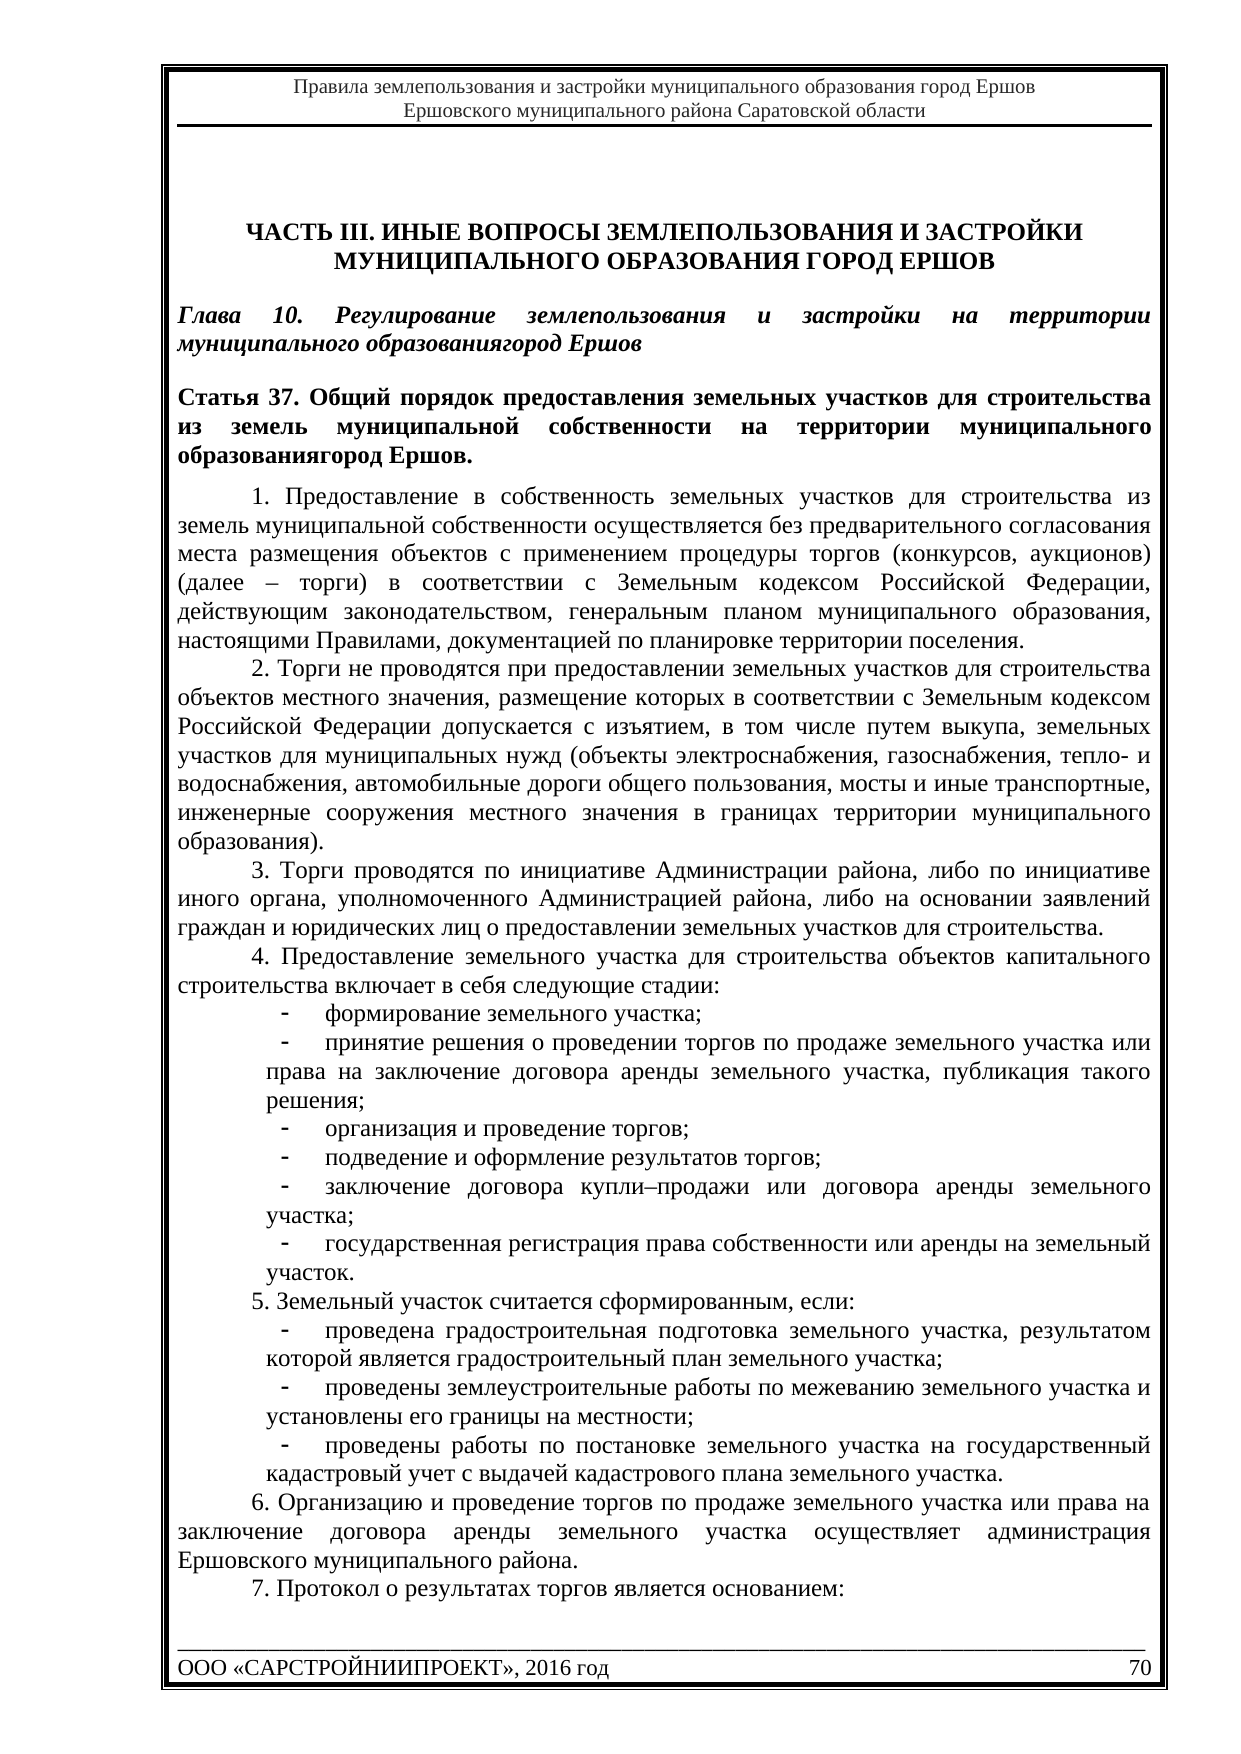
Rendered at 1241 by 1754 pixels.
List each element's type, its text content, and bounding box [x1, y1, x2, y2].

list проведена градостроительная подготовка земельного участка, результатом которой является градостроительный план земельного участка; [266, 1315, 1152, 1372]
text 7. Протокол о результатах торгов является основанием: [177, 1573, 1152, 1602]
text 4. Предоставление земельного участка для строительства объектов капитального строительства включает в себя следующие стадии: [177, 941, 1152, 998]
subtitle Часть III. Иные вопросы землепользования и застройки муниципального образования город Ершов [177, 217, 1152, 275]
text 6. Организацию и проведение торгов по продаже земельного участка или права на заключение договора аренды земельного участка осуществляет администрация Ершовского муниципального района. [177, 1487, 1152, 1573]
list организация и проведение торгов; [266, 1113, 1152, 1142]
list проведены землеустроительные работы по межеванию земельного участка и установлены его границы на местности; [266, 1372, 1152, 1430]
text 3. Торги проводятся по инициативе Администрации района, либо по инициативе иного органа, уполномоченного Администрацией района, либо на основании заявлений граждан и юридических лиц о предоставлении земельных участков для строительства. [177, 855, 1152, 941]
list государственная регистрация права собственности или аренды на земельный участок. [266, 1228, 1152, 1286]
list проведены работы по постановке земельного участка на государственный кадастровый учет с выдачей кадастрового плана земельного участка. [266, 1430, 1152, 1487]
list заключение договора купли–продажи или договора аренды земельного участка; [266, 1171, 1152, 1228]
subtitle Статья 37. Общий порядок предоставления земельных участков для строительства из земель муниципальной собственности на территории муниципального образованиягород Ершов. [177, 382, 1152, 468]
list принятие решения о проведении торгов по продаже земельного участка или права на заключение договора аренды земельного участка, публикация такого решения; [266, 1027, 1152, 1113]
text 1. Предоставление в собственность земельных участков для строительства из земель муниципальной собственности осуществляется без предварительного согласования места размещения объектов с применением процедуры торгов (конкурсов, аукционов) (далее – торги) в соответствии с Земельным кодексом Российской Федерации, действующим законодательством, генеральным планом муниципального образования, настоящими Правилами, документацией по планировке территории поселения. [177, 481, 1152, 653]
list формирование земельного участка; [266, 998, 1152, 1027]
subtitle Глава 10. Регулирование землепользования и застройки на территории муниципального образованиягород Ершов [177, 300, 1152, 357]
list подведение и оформление результатов торгов; [266, 1142, 1152, 1171]
text 5. Земельный участок считается сформированным, если: [177, 1286, 1152, 1315]
text 2. Торги не проводятся при предоставлении земельных участков для строительства объектов местного значения, размещение которых в соответствии с Земельным кодексом Российской Федерации допускается с изъятием, в том числе путем выкупа, земельных участков для муниципальных нужд (объекты электроснабжения, газоснабжения, тепло- и водоснабжения, автомобильные дороги общего пользования, мосты и иные транспортные, инженерные сооружения местного значения в границах территории муниципального образования). [177, 653, 1152, 855]
